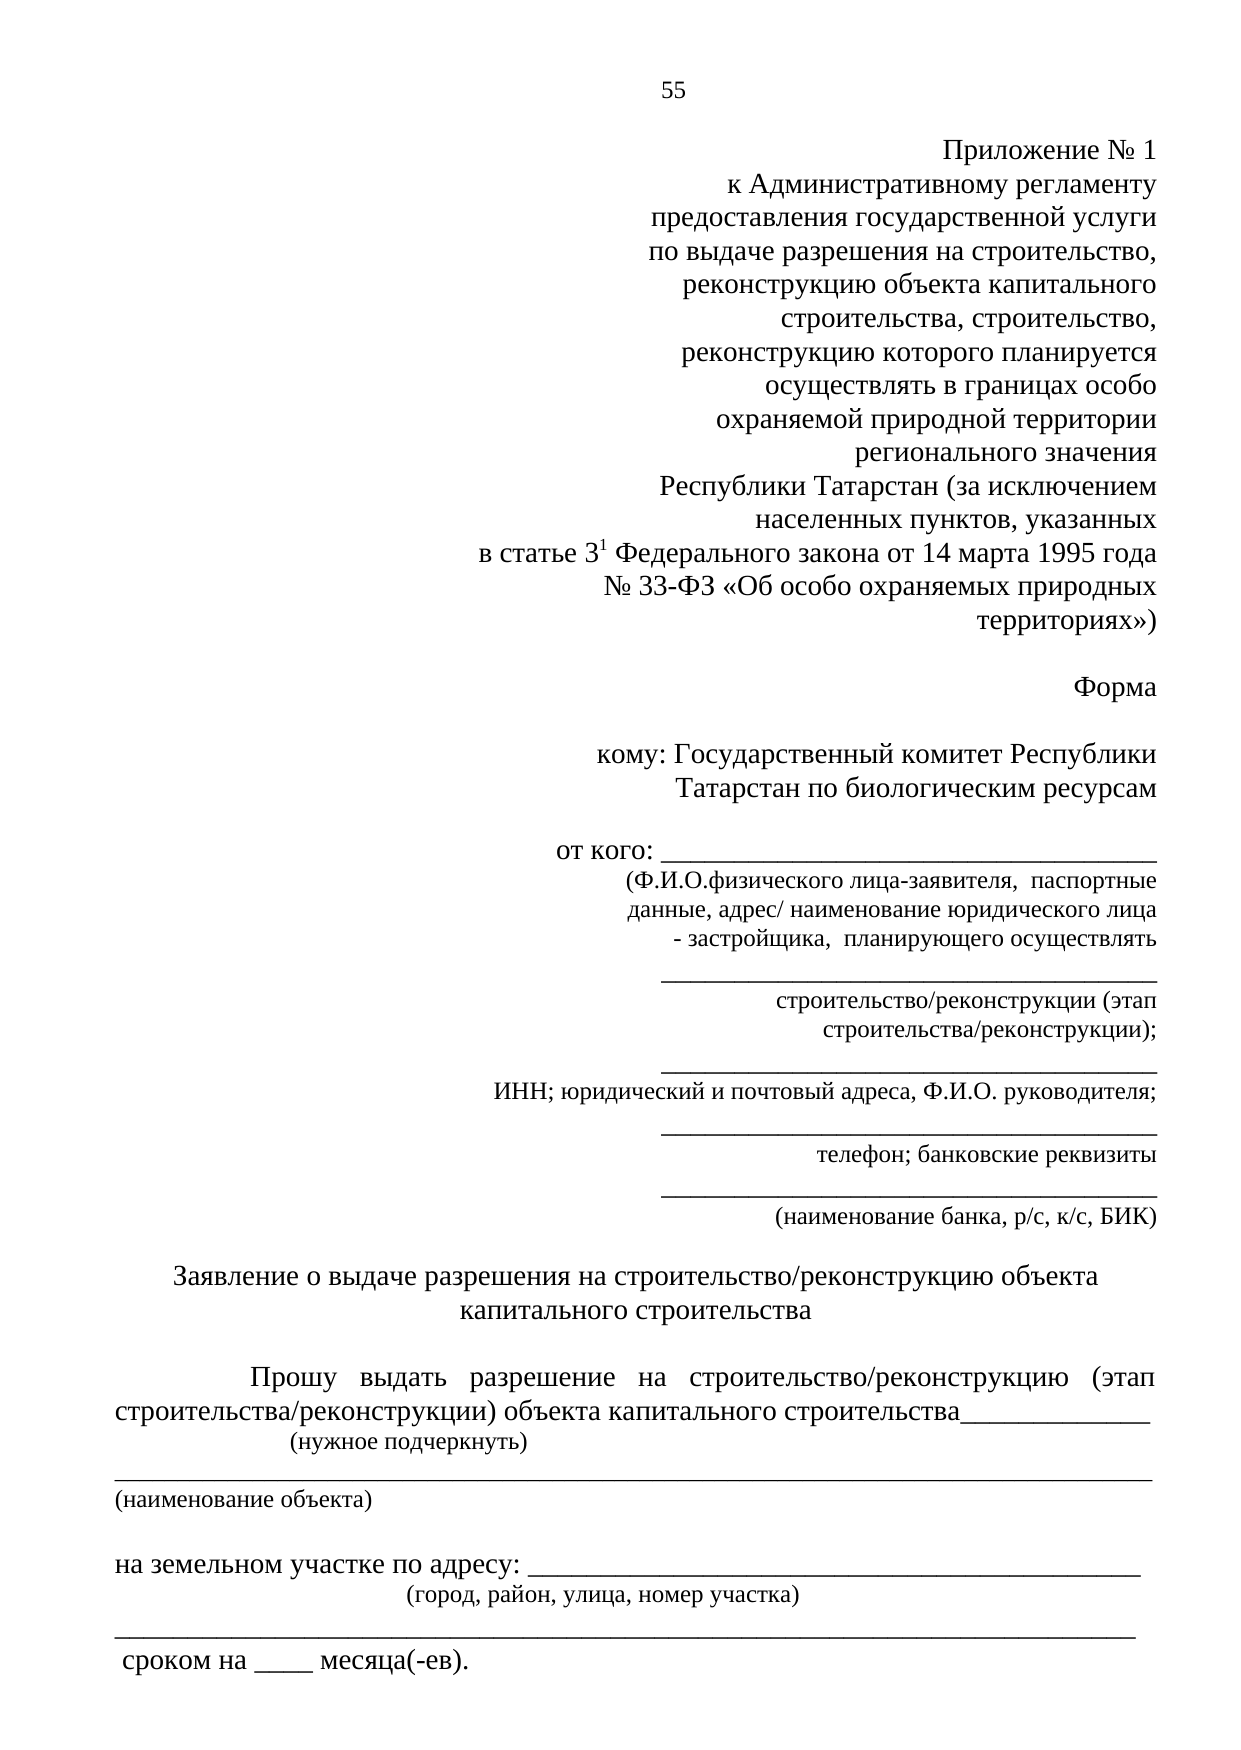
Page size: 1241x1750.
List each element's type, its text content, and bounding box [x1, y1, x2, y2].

text на земельном участке по адресу: __________________________________________ [114, 1546, 1157, 1579]
text ИНН; юридический и почтовый адреса, Ф.И.О. руководителя; [129, 1076, 1157, 1105]
text данные, адрес/ наименование юридического лица [114, 894, 1157, 923]
text территориях») [114, 602, 1157, 636]
text от кого: __________________________________ [100, 832, 1157, 866]
text - застройщика, планирующего осуществлять [114, 923, 1157, 952]
text реконструкцию объекта капитального [114, 267, 1157, 300]
text регионального значения [114, 434, 1157, 468]
text № 33-ФЗ «Об особо охраняемых природных [114, 568, 1157, 602]
text телефон; банковские реквизиты [114, 1139, 1157, 1167]
text Приложение № 1 к Административному регламенту [114, 132, 1157, 199]
text предоставления государственной услуги [114, 199, 1157, 233]
text Прошу выдать разрешение на строительство/реконструкцию (этап строительства/реконструкции) объекта капитального строительства_____________ [114, 1359, 1157, 1426]
text сроком на ____ месяца(-ев). [114, 1642, 1157, 1675]
text Республики Татарстан (за исключением [114, 468, 1157, 501]
text охраняемой природной территории [114, 401, 1157, 434]
text осуществлять в границах особо [114, 367, 1157, 401]
text (нужное подчеркнуть) [114, 1426, 1157, 1455]
text __________________________________ [129, 1043, 1157, 1076]
text населенных пунктов, указанных [114, 501, 1157, 535]
text в статье 31 Федерального закона от 14 марта 1995 года [114, 535, 1157, 568]
text (наименование банка, p/с, к/с, БИК) [129, 1201, 1157, 1230]
text __________________________________ [129, 952, 1157, 985]
text по выдаче разрешения на строительство, [114, 233, 1157, 267]
text (Ф.И.О.физического лица-заявителя, паспортные [114, 866, 1157, 894]
text строительство/реконструкции (этап [114, 985, 1157, 1014]
text кому: Государственный комитет Республики Татарстан по биологическим ресурсам [100, 736, 1157, 803]
text Форма [114, 669, 1157, 703]
text ___________________________________________________________________________________ (наименование объекта) [114, 1455, 1157, 1512]
text (город, район, улица, номер участка) [114, 1579, 1157, 1608]
text __________________________________ [114, 1167, 1157, 1201]
text строительства/реконструкции); [114, 1014, 1157, 1043]
text реконструкцию которого планируется [114, 334, 1157, 367]
text __________________________________ [129, 1105, 1157, 1139]
text ______________________________________________________________________ [114, 1608, 1157, 1642]
text Заявление о выдаче разрешения на строительство/реконструкцию объекта капитального строительства [114, 1258, 1157, 1326]
text строительства, строительство, [114, 300, 1157, 334]
